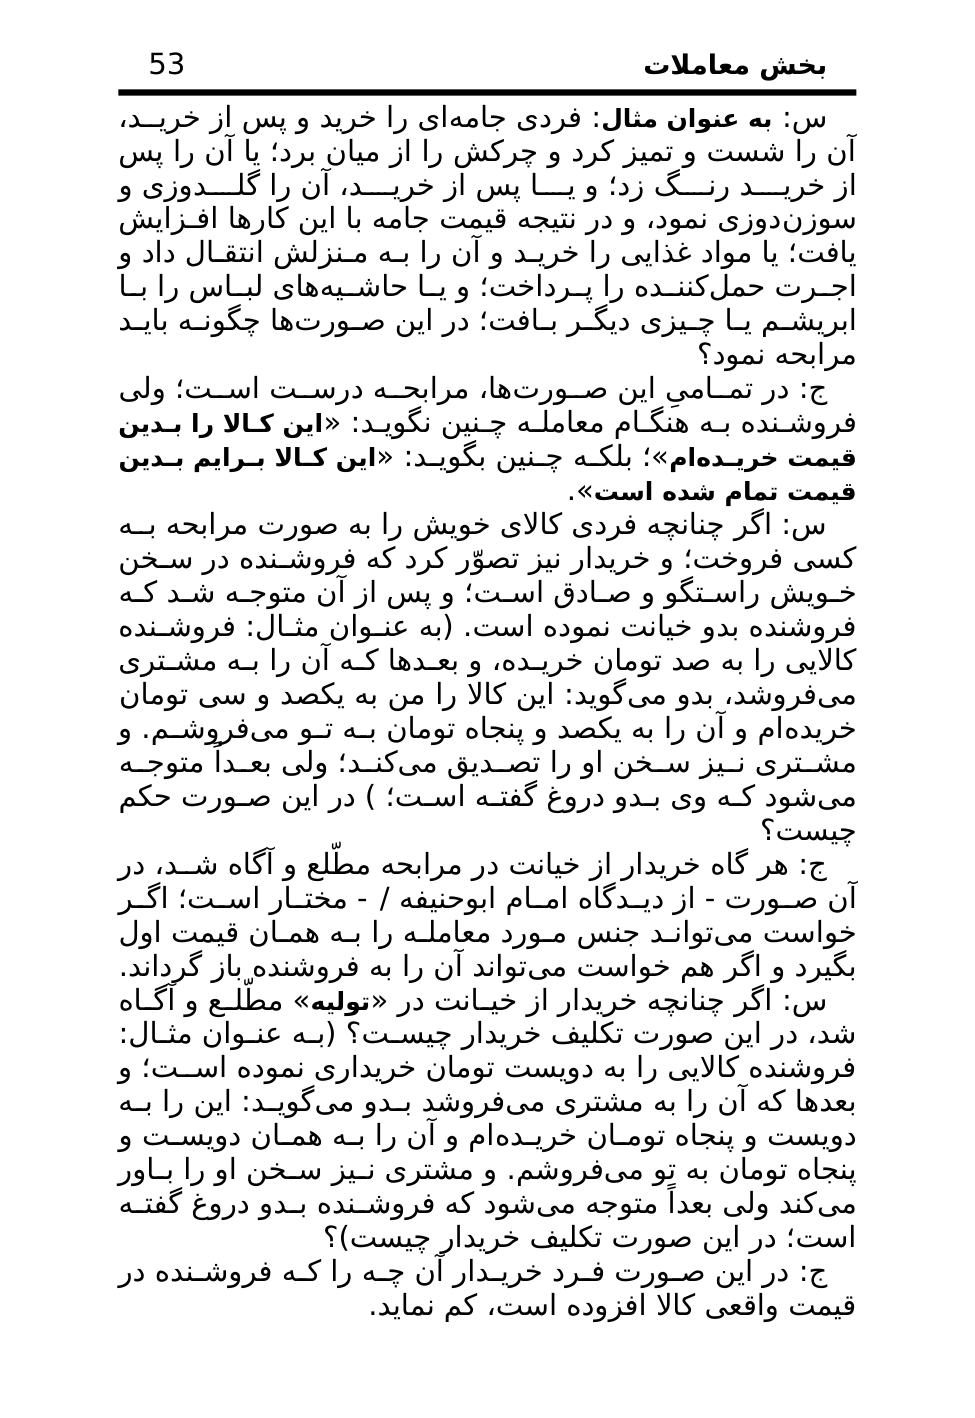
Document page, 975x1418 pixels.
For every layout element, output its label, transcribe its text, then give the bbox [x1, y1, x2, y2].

text س: ‌اگر چنانچه خریدار از خیانت در «تولیه» مطّلع و آگاه شد، در این صورت تکلیف خریدار چیست؟ (به عنوان مثال: فروشنده کالایی را به دویست تومان خریداری نموده است؛ و بعدها که آن را به مشتری می‌فروشد بدو می‌گوید: این را به دویست و پنجاه تومان خریده‌ام و آن را به همان دویست و پنجاه تومان به تو می‌فروشم. و مشتری نیز سخن او را باور می‌کند ولی بعداً متوجه می‌شود که فروشنده بدو دروغ گفته است؛ در این صورت تکلیف خریدار چیست)؟ [118, 983, 857, 1254]
text ج: در تمامیِ این صورت‌ها، مرابحه درست است؛ ولی فروشنده به هنگام معامله چنین نگوید: «این کالا را بدین قیمت خریده‌ام»؛ بلکه چنین بگوید: «این کالا برایم بدین قیمت تمام شده است». [118, 372, 857, 507]
text س: به عنوان مثال: فردی جامه‌ای را خرید و پس از خرید، آن را شست و تمیز کرد و چرکش را از میان برد؛ یا آن را پس از خرید رنگ زد؛ و یا پس از خرید، آن را گلدوزی و سوزن‌دوزی نمود، و در نتیجه قیمت جامه با این کارها افزایش یافت؛ یا مواد غذایی را خرید و آن را به منزلش انتقال داد و اجرت حمل‌کننده را پرداخت؛ و یا حاشیه‌های لباس را با ابریشم یا چیزی دیگر بافت؛ در این صورت‌ها چگونه باید مرابحه نمود؟ [118, 100, 857, 372]
text ج: هر گاه خریدار از خیانت در مرابحه مطّلع و آگاه شد، در آن صورت - از دیدگاه امام ابوحنیفه / - مختار است؛ اگر خواست می‌تواند جنس مورد معامله را به همان قیمت اول بگیرد و اگر هم خواست می‌تواند آن را به فروشنده باز گرداند. [118, 847, 857, 983]
text س: اگر چنانچه فردی کالای خویش را به صورت مرابحه به کسی فروخت؛ و خریدار نیز تصوّر کرد که فروشنده در سخن خویش راستگو و صادق است؛ و پس از آن متوجه شد که فروشنده بدو خیانت نموده است. (به عنوان مثال: فروشنده کالایی را به صد تومان خریده، و بعدها که آن را به مشتری می‌فروشد، بدو می‌گوید: این کالا را من به یکصد و سی تومان خریده‌ام و آن را به یکصد و پنجاه تومان به تو می‌فروشم. و مشتری نیز سخن او را تصدیق می‌کند؛‌ ولی بعداً متوجه می‌شود که وی بدو دروغ گفته است؛ ) در این صورت حکم چیست؟ [118, 507, 857, 847]
text ج: در این صورت فرد خریدار آن چه را که فروشنده در قیمت واقعی کالا افزوده است، کم نماید. [118, 1254, 857, 1322]
